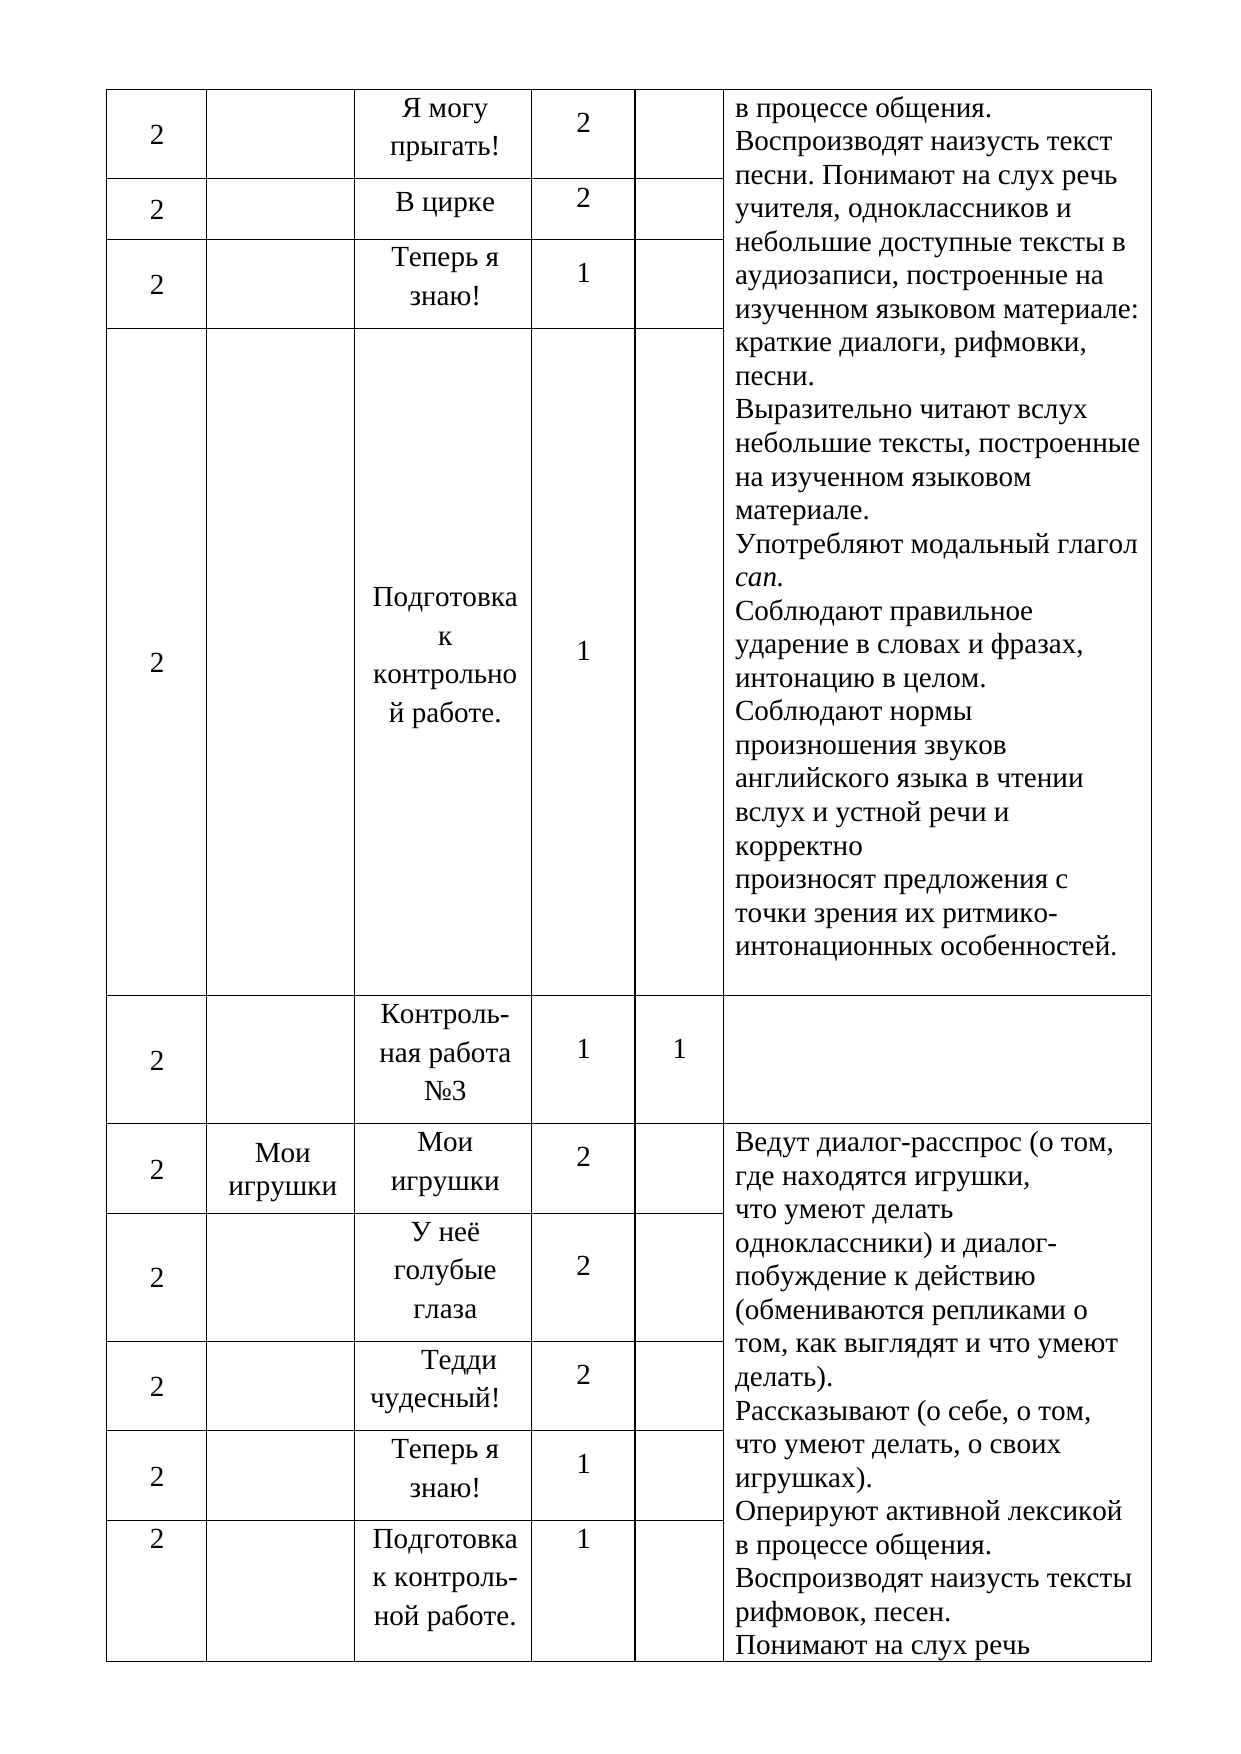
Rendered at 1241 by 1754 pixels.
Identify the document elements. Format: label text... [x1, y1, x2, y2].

table_cell 2 [107, 240, 206, 328]
table_cell [207, 1431, 354, 1520]
table_cell [724, 996, 1151, 1123]
table_cell Контроль-ная работа №3 [355, 996, 531, 1123]
table_cell Ведут диалог-расспрос (о том, где находятся игрушки, что умеют делать одноклассники) и диалог- побуждение к действию (обмениваются репликами о том, как выглядят и что умеют делать). Рассказывают (о себе, о том, что умеют делать, о своих игрушках). Оперируют активной лексикой в процессе общения. Воспроизводят наизусть тексты рифмовок, песен. Понимают на слух речь учителя, одноклассников и небольшие доступные тексты в аудиозаписи, построенные на изученном языковом материале: краткие диалоги, рифмовки, песни. Выразительно читают вслух небольшие тексты, построенные на изученном языковом материале. Пишут с опорой на образец небольшой рассказ о себе. [724, 1124, 1151, 1661]
table_cell [636, 329, 723, 995]
table_cell 2 [532, 90, 634, 178]
table_cell 2 [107, 1342, 206, 1430]
table_cell 2 [107, 90, 206, 178]
table_cell 2 [107, 329, 206, 995]
table_cell [207, 1342, 354, 1430]
table_cell 2 [107, 1431, 206, 1520]
table_cell 2 [107, 1214, 206, 1341]
table_cell 2 [107, 1124, 206, 1213]
table_cell 1 [532, 996, 634, 1123]
table_cell [636, 1431, 723, 1520]
table_cell [636, 1214, 723, 1341]
table_cell [207, 1521, 354, 1661]
table_cell [636, 90, 723, 178]
table_cell [636, 240, 723, 328]
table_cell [724, 90, 1151, 995]
table_cell Я могу прыгать! [355, 90, 531, 178]
table_cell 1 [532, 1521, 634, 1661]
table_cell [636, 1342, 723, 1430]
table_cell Теперь я знаю! [355, 240, 531, 328]
table_cell 1 [636, 996, 723, 1123]
table_cell [207, 179, 354, 238]
table_cell 2 [532, 179, 634, 238]
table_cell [355, 1521, 531, 1661]
table_cell 2 [532, 1342, 634, 1430]
table_cell 2 [107, 179, 206, 238]
table_cell [207, 329, 354, 995]
table_cell 1 [532, 329, 634, 995]
table_cell [207, 1214, 354, 1341]
table_cell Подготовка к контрольной работе. [355, 329, 531, 995]
table_cell У неё голубые глаза [355, 1214, 531, 1341]
table_cell [636, 1124, 723, 1213]
table_cell 1 [532, 1431, 634, 1520]
table_cell [207, 90, 354, 178]
table_cell Мои игрушки [207, 1124, 354, 1213]
table_cell Тедди чудесный! [355, 1342, 531, 1430]
table_cell [207, 240, 354, 328]
table_cell [636, 179, 723, 238]
table_cell 2 [107, 1521, 206, 1661]
table_cell 1 [532, 240, 634, 328]
table_cell Мои игрушки [355, 1124, 531, 1213]
table_cell 2 [532, 1214, 634, 1341]
table_cell [636, 1521, 723, 1661]
table_cell В цирке [355, 179, 531, 238]
table_cell Теперь я знаю! [355, 1431, 531, 1520]
table_cell 2 [107, 996, 206, 1123]
table_cell 2 [532, 1124, 634, 1213]
table_cell [207, 996, 354, 1123]
